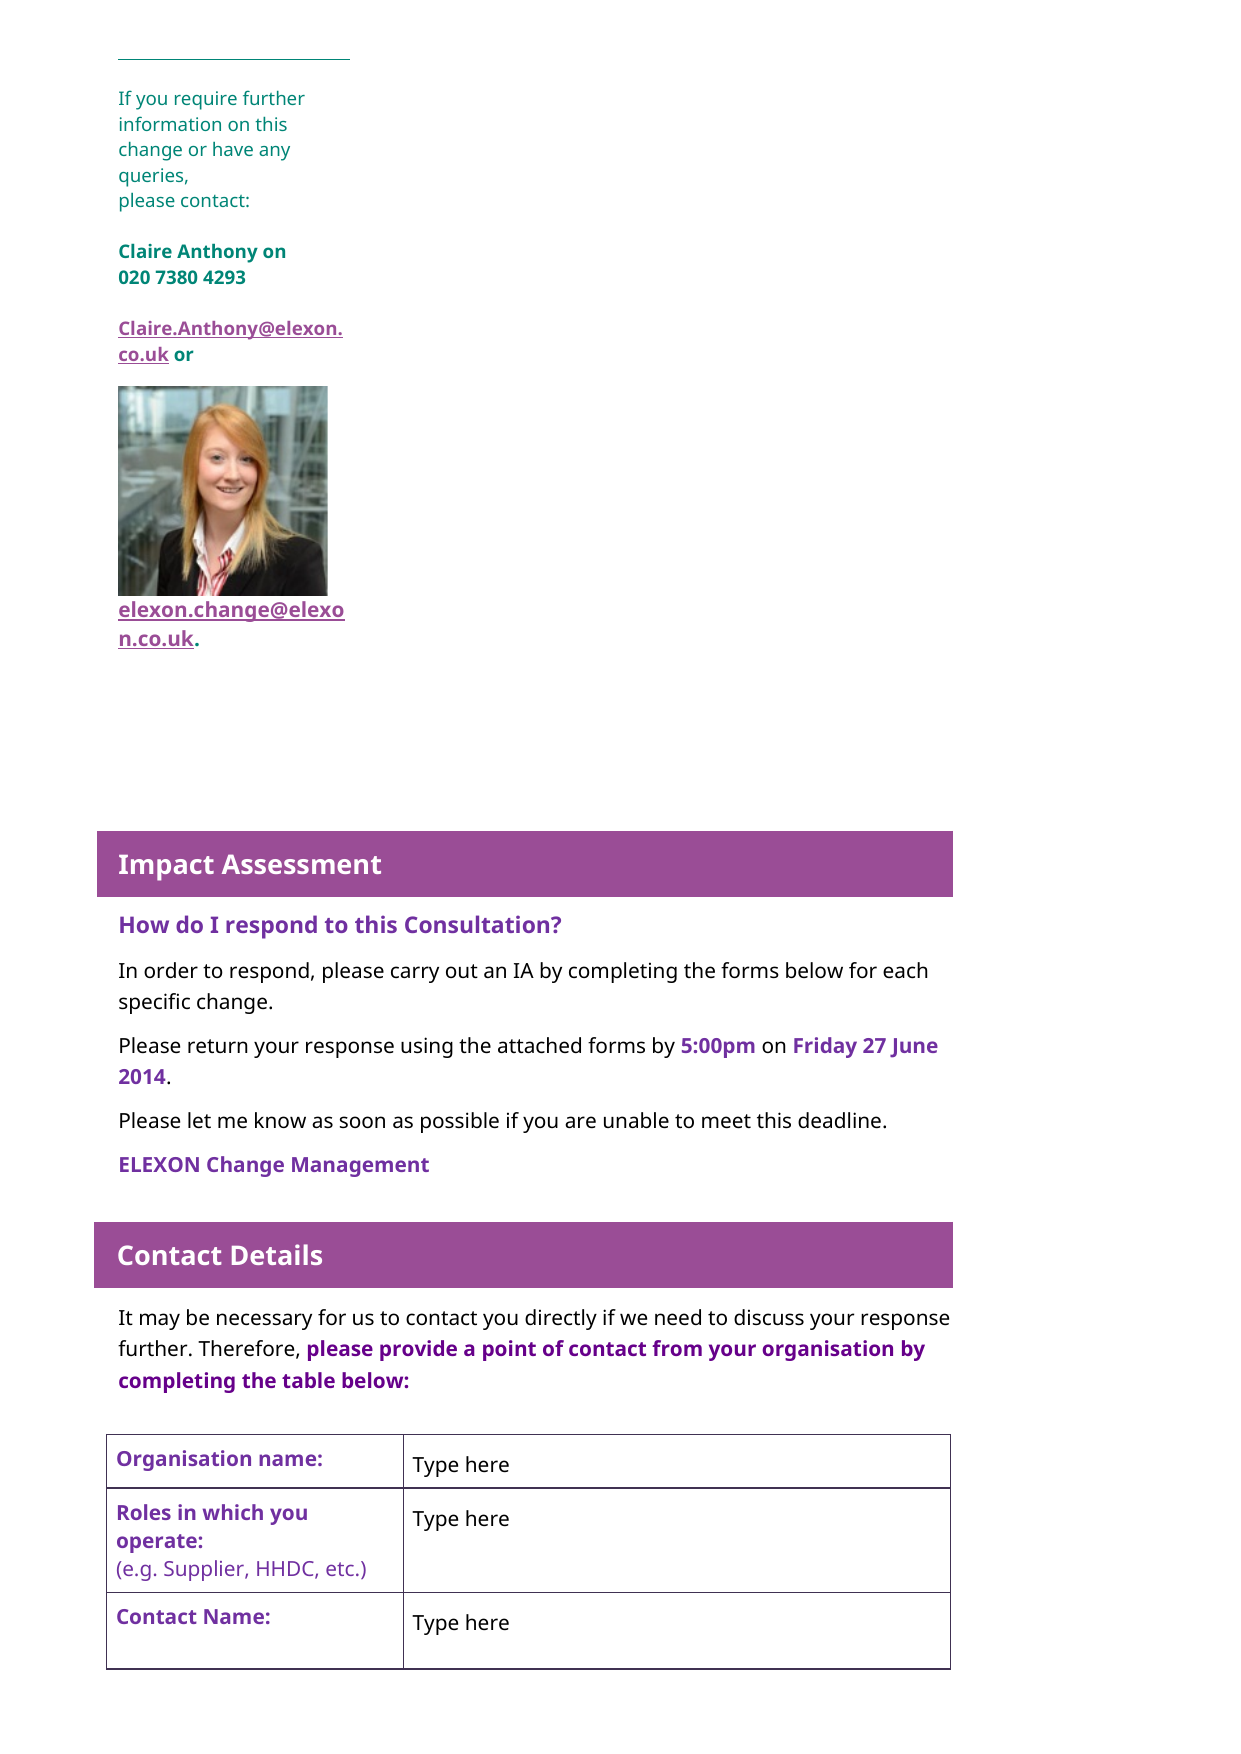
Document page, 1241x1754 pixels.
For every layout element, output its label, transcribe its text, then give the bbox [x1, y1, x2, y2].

subtitle How do I respond to this Consultation? [118, 909, 957, 941]
text In order to respond, please carry out an IA by completing the forms below for each specific change. [118, 953, 957, 1016]
table_header [404, 1435, 950, 1487]
text Please return your response using the attached forms by 5:00pm on Friday 27 June 2014. [118, 1028, 957, 1091]
table_cell Contact Name: [107, 1593, 403, 1668]
picture [118, 386, 328, 596]
text It may be necessary for us to contact you directly if we need to discuss your response further. Therefore, please provide a point of contact from your organisation by completing the table below: [118, 1300, 957, 1394]
text Please let me know as soon as possible if you are unable to meet this deadline. [118, 1103, 957, 1134]
table_cell Roles in which you operate: (e.g. Supplier, HHDC, etc.) [107, 1489, 403, 1592]
table_cell [404, 1489, 950, 1592]
text ELEXON Change Management [118, 1147, 957, 1178]
subtitle Impact Assessment [110, 843, 940, 884]
table_cell [404, 1593, 950, 1668]
subtitle Contact Details [107, 1234, 940, 1275]
table_cell If you require further information on this change or have any queries, please contact: Claire Anthony on 020 7380 4293 Claire.Anthony@elexon.co.uk or elexon.change@elexon.co.uk. [118, 60, 350, 831]
table_header Organisation name: [107, 1435, 403, 1487]
